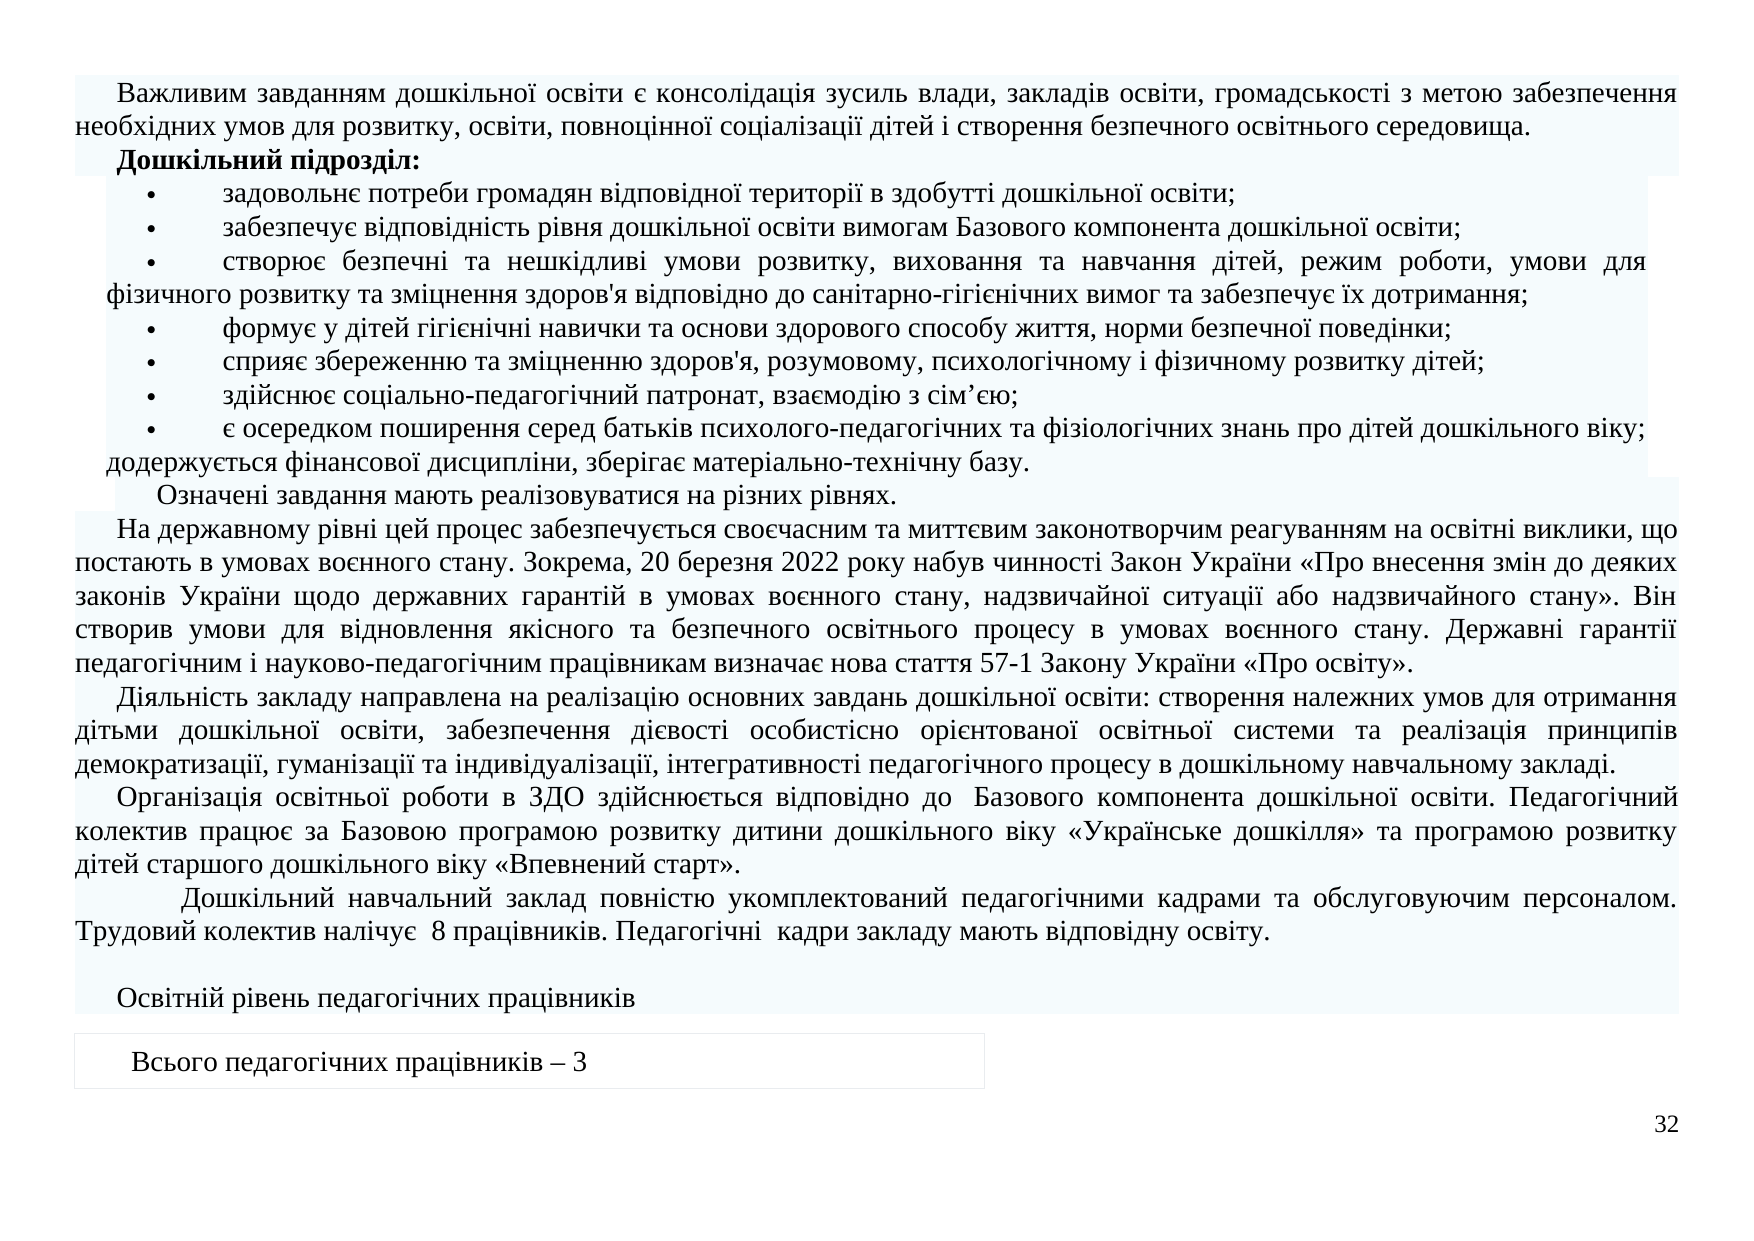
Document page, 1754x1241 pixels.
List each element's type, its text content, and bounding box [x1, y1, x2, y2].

text Дошкільний навчальний заклад повністю укомплектований педагогічними кадрами та обслуговуючим персоналом. Трудовий колектив налічує 8 працівників. Педагогічні кадри закладу мають відповідну освіту. [75, 880, 1679, 947]
list задовольнє потреби громадян відповідної території в здобутті дошкільної освіти; [106, 176, 1648, 209]
text Означені завдання мають реалізовуватися на різних рівнях. [115, 477, 1679, 511]
list формує у дітей гігієнічні навички та основи здорового способу життя, норми безпечної поведінки; [106, 310, 1648, 343]
list створює безпечні та нешкідливі умови розвитку, виховання та навчання дітей, режим роботи, умови для фізичного розвитку та зміцнення здоров'я відповідно до санітарно-гігієнічних вимог та забезпечує їх дотримання; [106, 243, 1648, 310]
text Організація освітньої роботи в ЗДО здійснюється відповідно до Базового компонента дошкільної освіти. Педагогічний колектив працює за Базовою програмою розвитку дитини дошкільного віку «Українське дошкілля» та програмою розвитку дітей старшого дошкільного віку «Впевнений старт». [75, 779, 1679, 880]
text Діяльність закладу направлена на реалізацію основних завдань дошкільної освіти: створення належних умов для отримання дітьми дошкільної освіти, забезпечення дієвості особистісно орієнтованої освітньої системи та реалізація принципів демократизації, гуманізації та індивідуалізації, інтегративності педагогічного процесу в дошкільному навчальному закладі. [75, 679, 1679, 779]
list здійснює соціально-педагогічний патронат, взаємодію з сім’єю; [106, 377, 1648, 410]
text Важливим завданням дошкільної освіти є консолідація зусиль влади, закладів освіти, громадськості з метою забезпечення необхідних умов для розвитку, освіти, повноцінної соціалізації дітей і створення безпечного освітнього середовища. [75, 75, 1679, 142]
table_header Всього педагогічних працівників – 3 [75, 1034, 984, 1087]
list забезпечує відповідність рівня дошкільної освіти вимогам Базового компонента дошкільної освіти; [106, 209, 1648, 243]
list є осередком поширення серед батьків психолого-педагогічних та фізіологічних знань про дітей дошкільного віку; додержується фінансової дисципліни, зберігає матеріально-технічну базу. [106, 410, 1648, 477]
text На державному рівні цей процес забезпечується своєчасним та миттєвим законотворчим реагуванням на освітні виклики, що постають в умовах воєнного стану. Зокрема, 20 березня 2022 року набув чинності Закон України «Про внесення змін до деяких законів України щодо державних гарантій в умовах воєнного стану, надзвичайної ситуації або надзвичайного стану». Він створив умови для відновлення якісного та безпечного освітнього процесу в умовах воєнного стану. Державні гарантії педагогічним і науково-педагогічним працівникам визначає нова стаття 57-1 Закону України «Про освіту». [75, 511, 1679, 679]
text Дошкільний підрозділ: [75, 142, 1679, 176]
text Освітній рівень педагогічних працівників [75, 981, 1679, 1014]
list сприяє збереженню та зміцненню здоров'я, розумовому, психологічному і фізичному розвитку дітей; [106, 343, 1648, 377]
